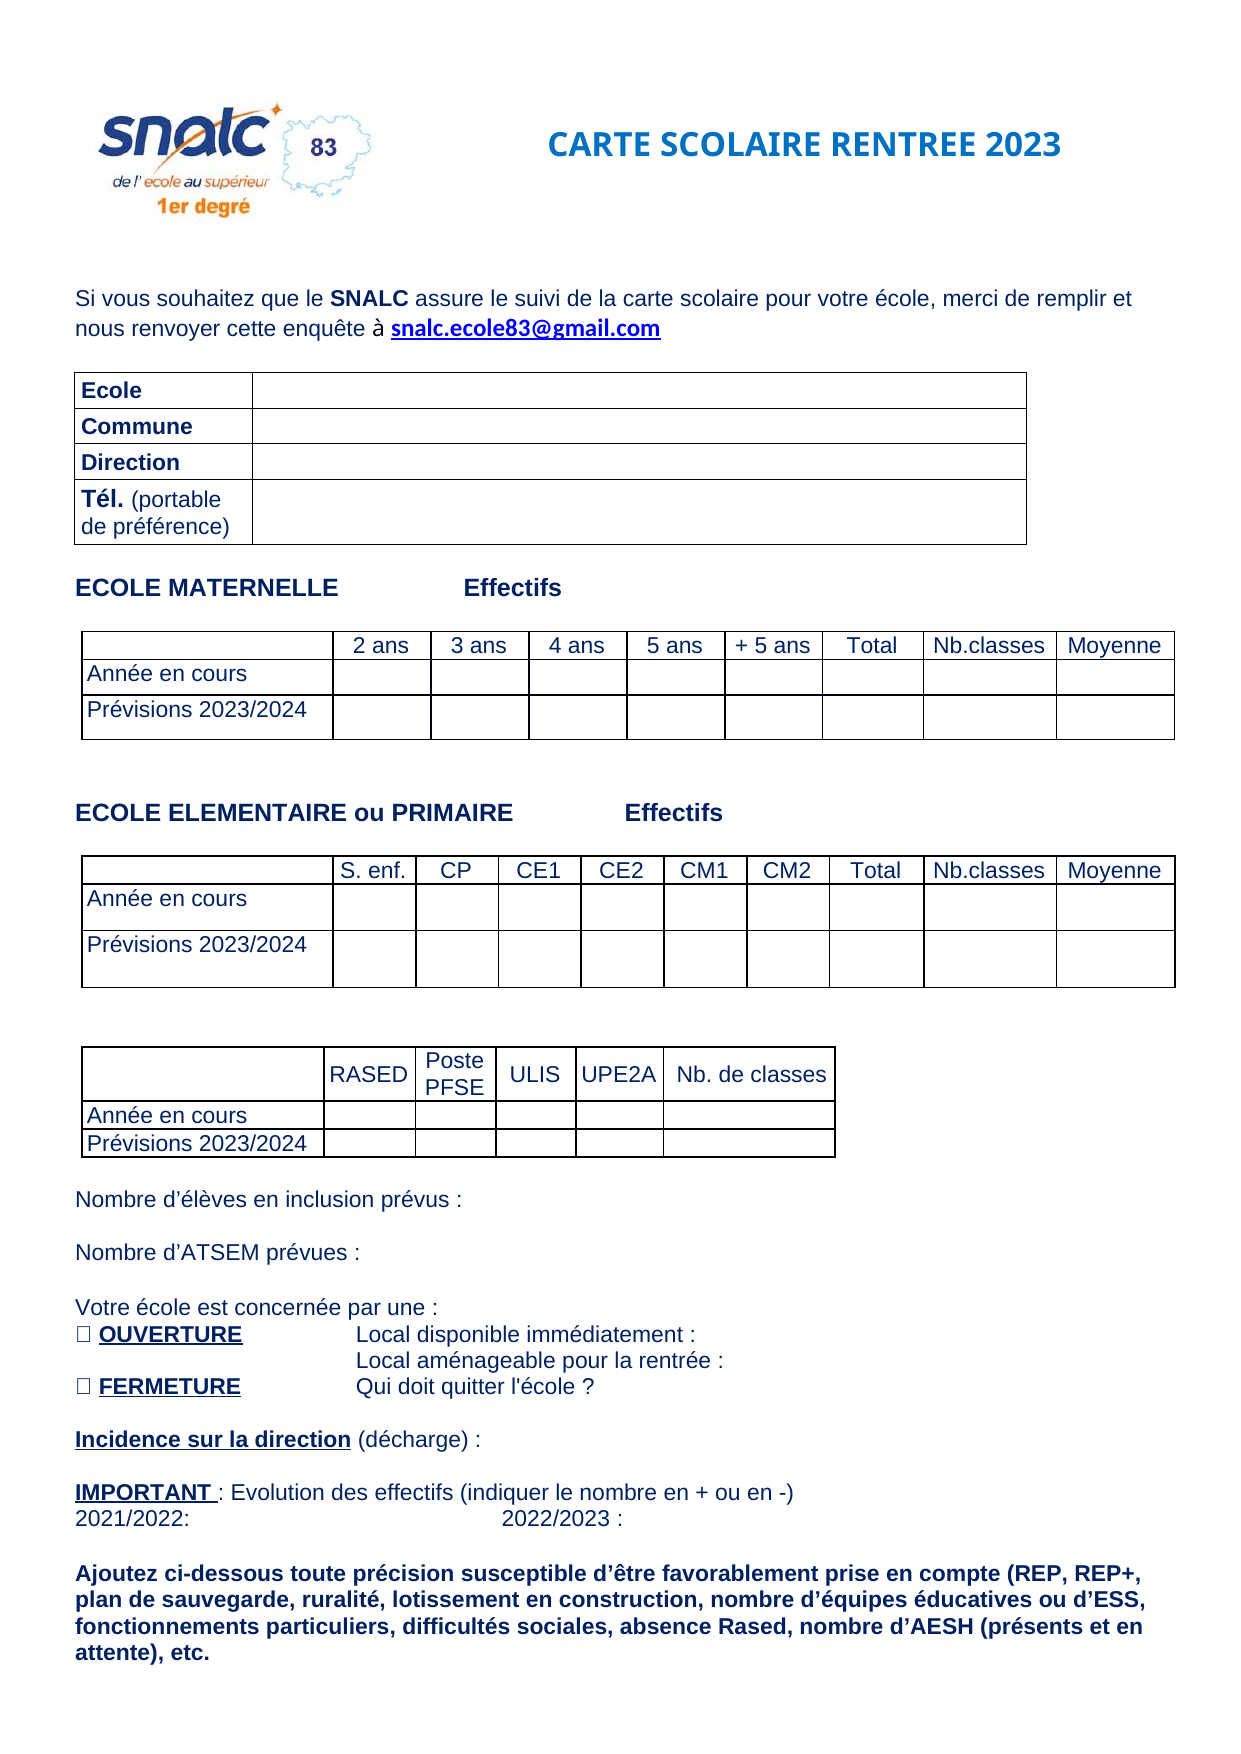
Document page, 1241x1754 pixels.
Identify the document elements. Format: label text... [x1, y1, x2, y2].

table_cell [665, 931, 746, 987]
text ECOLE MATERNELLE Effectifs [75, 573, 1165, 602]
table_cell Prévisions 2023/2024 [83, 1130, 323, 1156]
table_cell [416, 1102, 495, 1128]
table_cell [664, 1102, 834, 1128]
table_header [83, 1048, 323, 1100]
table_header CM1 [665, 857, 746, 883]
table_cell [924, 660, 1056, 694]
table_cell Commune [75, 409, 252, 443]
table_header CE1 [499, 857, 580, 883]
table_cell [1057, 885, 1174, 929]
table_header Nb.classes [925, 857, 1056, 883]
table_cell [925, 885, 1056, 929]
picture [75, 75, 381, 232]
table_header [83, 857, 332, 883]
text Votre école est concernée par une : [75, 1294, 1165, 1321]
table_header RASED [325, 1048, 415, 1100]
table_cell [253, 444, 1026, 479]
text Nombre d’élèves en inclusion prévus : [75, 1186, 1165, 1213]
table_header + 5 ans [726, 632, 822, 659]
table_cell [1057, 660, 1174, 694]
table_cell Année en cours [83, 660, 332, 694]
table_cell [924, 696, 1056, 739]
table_cell [432, 696, 528, 739]
table_cell [416, 1130, 495, 1156]
table_cell Tél. (portable de préférence) [75, 480, 252, 543]
table_header Nb. de classes [664, 1048, 834, 1100]
table_cell [628, 696, 724, 739]
table_cell [253, 409, 1026, 443]
table_cell [325, 1130, 415, 1156]
table_cell Année en cours [83, 1102, 323, 1128]
table_cell [748, 931, 829, 987]
table_header Total [823, 632, 923, 659]
table_cell [497, 1102, 575, 1128]
table_cell [577, 1102, 663, 1128]
table_cell [334, 660, 430, 694]
table_header 4 ans [530, 632, 626, 659]
text Ajoutez ci-dessous toute précision susceptible d’être favorablement prise en compte (REP, REP+, plan de sauvegarde, ruralité, lotissement en construction, nombre d’équipes éducatives ou d’ESS, fonctionnements particuliers, difficultés sociales, absence Rased, nombre d’AESH (présents et en attente), etc. [75, 1560, 1165, 1666]
table_cell [497, 1130, 575, 1156]
table_cell [628, 660, 724, 694]
table_header CE2 [582, 857, 663, 883]
table_cell [1057, 931, 1174, 987]
text  FERMETURE Qui doit quitter l'école ? [75, 1373, 1165, 1399]
table_header 3 ans [432, 632, 528, 659]
table_header Moyenne [1057, 632, 1174, 659]
table_cell Prévisions 2023/2024 [83, 931, 332, 987]
table_header CM2 [748, 857, 829, 883]
table_cell [334, 931, 415, 987]
table_header [253, 373, 1026, 407]
table_header 2 ans [334, 632, 430, 659]
table_cell Direction [75, 444, 252, 479]
table_cell [748, 885, 829, 929]
table_header Total [830, 857, 923, 883]
text ECOLE ELEMENTAIRE ou PRIMAIRE Effectifs [75, 798, 1165, 826]
table_cell Année en cours [83, 885, 332, 929]
table_cell [726, 696, 822, 739]
table_cell [417, 931, 498, 987]
table_header Ecole [75, 373, 252, 407]
table_cell [582, 931, 663, 987]
table_header [83, 632, 332, 659]
table_cell [823, 660, 923, 694]
table_cell [417, 885, 498, 929]
table_header Nb.classes [924, 632, 1056, 659]
text Local aménageable pour la rentrée : [75, 1347, 1165, 1373]
text Nombre d’ATSEM prévues : [75, 1239, 1165, 1265]
table_header 5 ans [628, 632, 724, 659]
table_header CP [417, 857, 498, 883]
table_cell [830, 885, 923, 929]
text  OUVERTURE Local disponible immédiatement : [75, 1321, 1165, 1347]
table_cell [582, 885, 663, 929]
text Incidence sur la direction (décharge) : [75, 1426, 1165, 1452]
table_cell [253, 480, 1026, 543]
table_cell [530, 660, 626, 694]
table_header UPE2A [577, 1048, 663, 1100]
text CARTE SCOLAIRE RENTREE 2023 [381, 120, 1165, 166]
table_cell [1057, 696, 1174, 739]
table_cell [830, 931, 923, 987]
table_cell [530, 696, 626, 739]
table_cell [325, 1102, 415, 1128]
table_header Moyenne [1057, 857, 1174, 883]
table_cell Prévisions 2023/2024 [83, 696, 332, 739]
text IMPORTANT : Evolution des effectifs (indiquer le nombre en + ou en -) [75, 1479, 1165, 1505]
table_header Poste PFSE [416, 1048, 495, 1100]
table_cell [334, 885, 415, 929]
table_cell [664, 1130, 834, 1156]
table_cell [726, 660, 822, 694]
table_cell [577, 1130, 663, 1156]
table_cell [823, 696, 923, 739]
text 2021/2022: 2022/2023 : [75, 1505, 1165, 1531]
table_cell [499, 931, 580, 987]
text Si vous souhaitez que le SNALC assure le suivi de la carte scolaire pour votre école, merci de remplir et nous renvoyer cette enquête à snalc.ecole83@gmail.com [75, 285, 1165, 372]
table_header ULIS [497, 1048, 575, 1100]
table_cell [925, 931, 1056, 987]
table_header S. enf. [334, 857, 415, 883]
table_cell [334, 696, 430, 739]
table_cell [432, 660, 528, 694]
table_cell [665, 885, 746, 929]
table_cell [499, 885, 580, 929]
